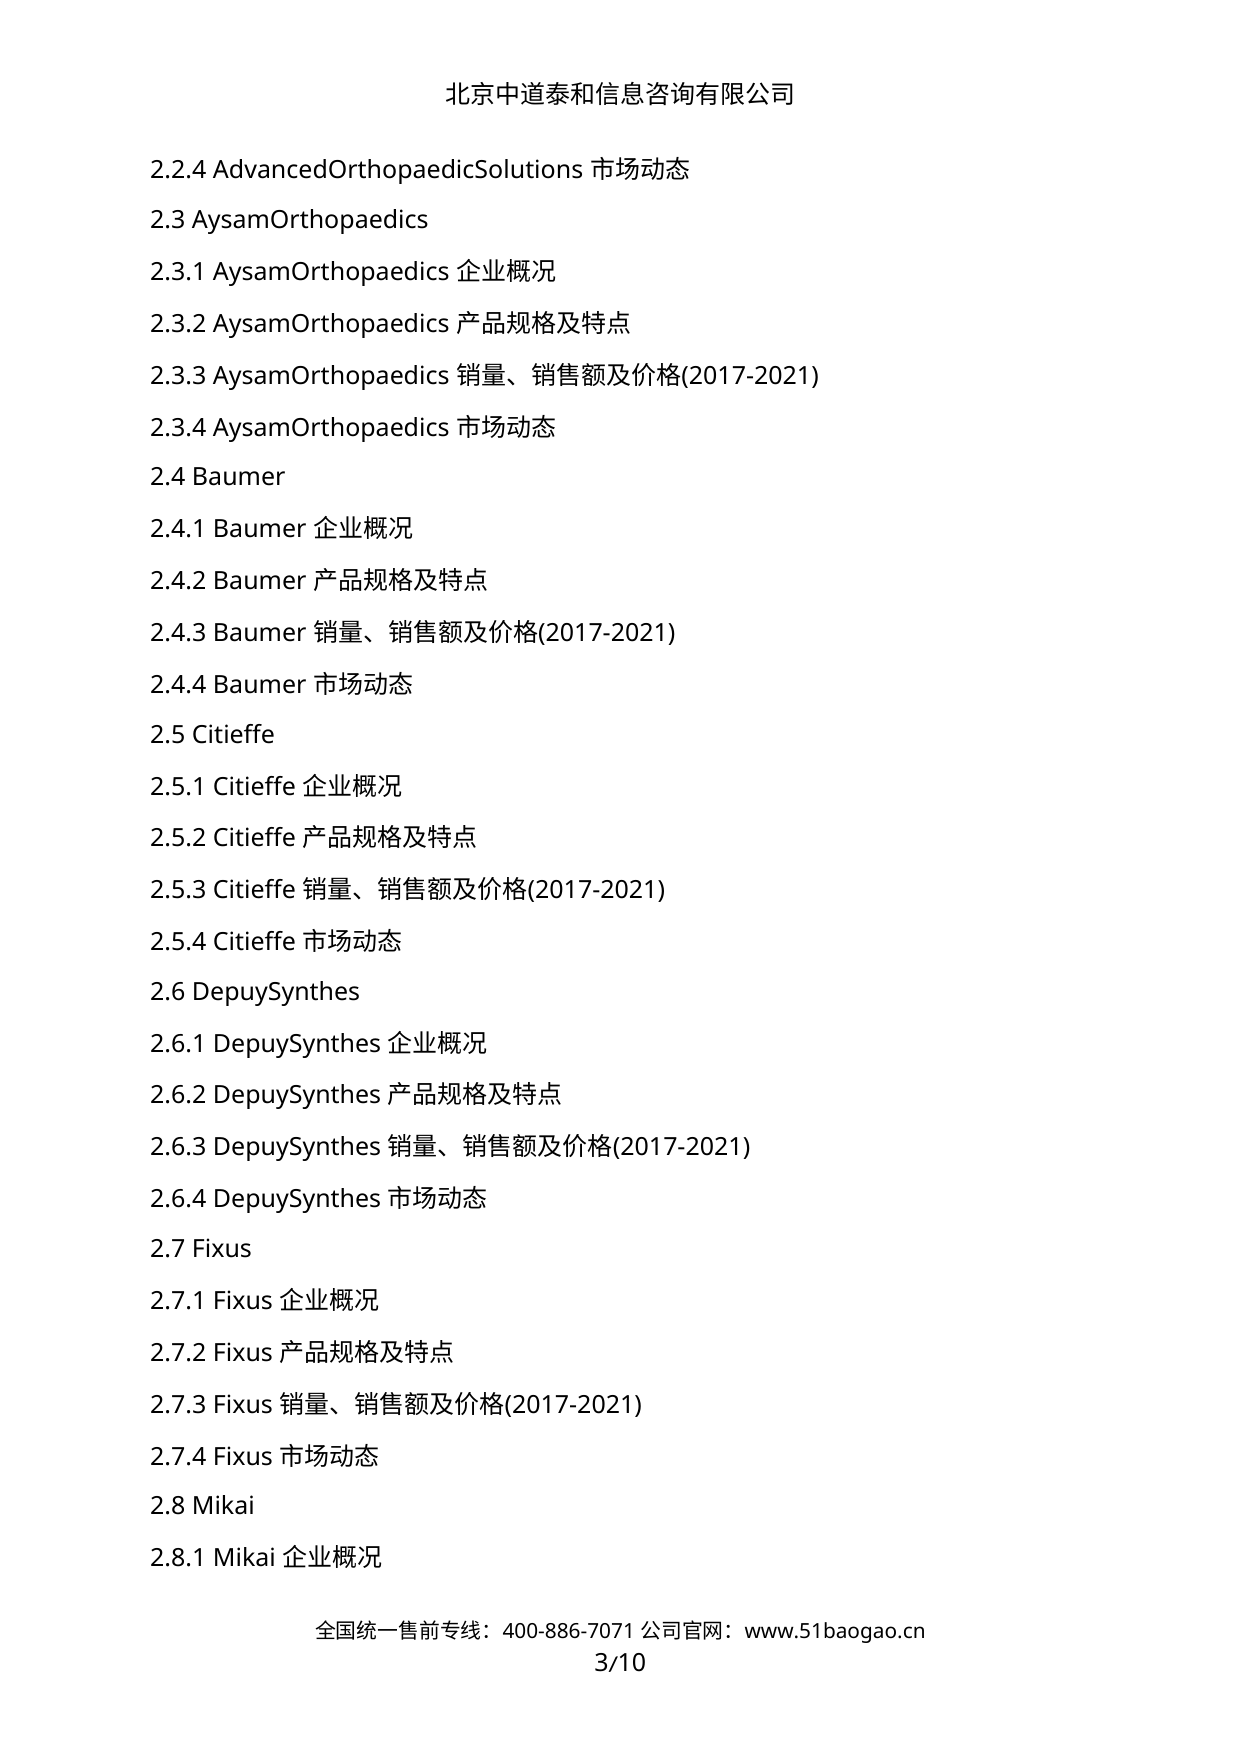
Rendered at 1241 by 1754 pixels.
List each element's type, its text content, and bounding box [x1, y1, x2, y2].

text 2.6 DepuySynthes [150, 973, 1090, 1007]
text 2.3.4 AysamOrthopaedics 市场动态 [150, 407, 1090, 443]
text 2.4.4 Baumer 市场动态 [150, 664, 1090, 701]
text 2.7.3 Fixus 销量、销售额及价格(2017-2021) [150, 1384, 1090, 1420]
text 2.3.1 AysamOrthopaedics 企业概况 [150, 252, 1090, 288]
text 2.3 AysamOrthopaedics [150, 202, 1090, 236]
text 2.5 Citieffe [150, 716, 1090, 750]
text 2.6.3 DepuySynthes 销量、销售额及价格(2017-2021) [150, 1127, 1090, 1163]
text 2.8.1 Mikai 企业概况 [150, 1537, 1090, 1574]
text 2.6.1 DepuySynthes 企业概况 [150, 1023, 1090, 1059]
text 2.7 Fixus [150, 1231, 1090, 1265]
text 2.3.2 AysamOrthopaedics 产品规格及特点 [150, 303, 1090, 340]
text 2.6.2 DepuySynthes 产品规格及特点 [150, 1075, 1090, 1111]
text 2.3.3 AysamOrthopaedics 销量、销售额及价格(2017-2021) [150, 355, 1090, 392]
text 2.4.2 Baumer 产品规格及特点 [150, 561, 1090, 597]
text 2.8 Mikai [150, 1488, 1090, 1522]
text 2.7.2 Fixus 产品规格及特点 [150, 1332, 1090, 1368]
text 2.7.4 Fixus 市场动态 [150, 1436, 1090, 1472]
text 2.4.3 Baumer 销量、销售额及价格(2017-2021) [150, 612, 1090, 649]
text 2.5.1 Citieffe 企业概况 [150, 766, 1090, 802]
text 2.5.2 Citieffe 产品规格及特点 [150, 818, 1090, 854]
text 2.2.4 AdvancedOrthopaedicSolutions 市场动态 [150, 150, 1090, 186]
text 2.7.1 Fixus 企业概况 [150, 1280, 1090, 1317]
text 2.5.4 Citieffe 市场动态 [150, 922, 1090, 958]
text 2.4 Baumer [150, 459, 1090, 493]
text 2.6.4 DepuySynthes 市场动态 [150, 1179, 1090, 1215]
text 2.5.3 Citieffe 销量、销售额及价格(2017-2021) [150, 870, 1090, 906]
text 2.4.1 Baumer 企业概况 [150, 509, 1090, 545]
